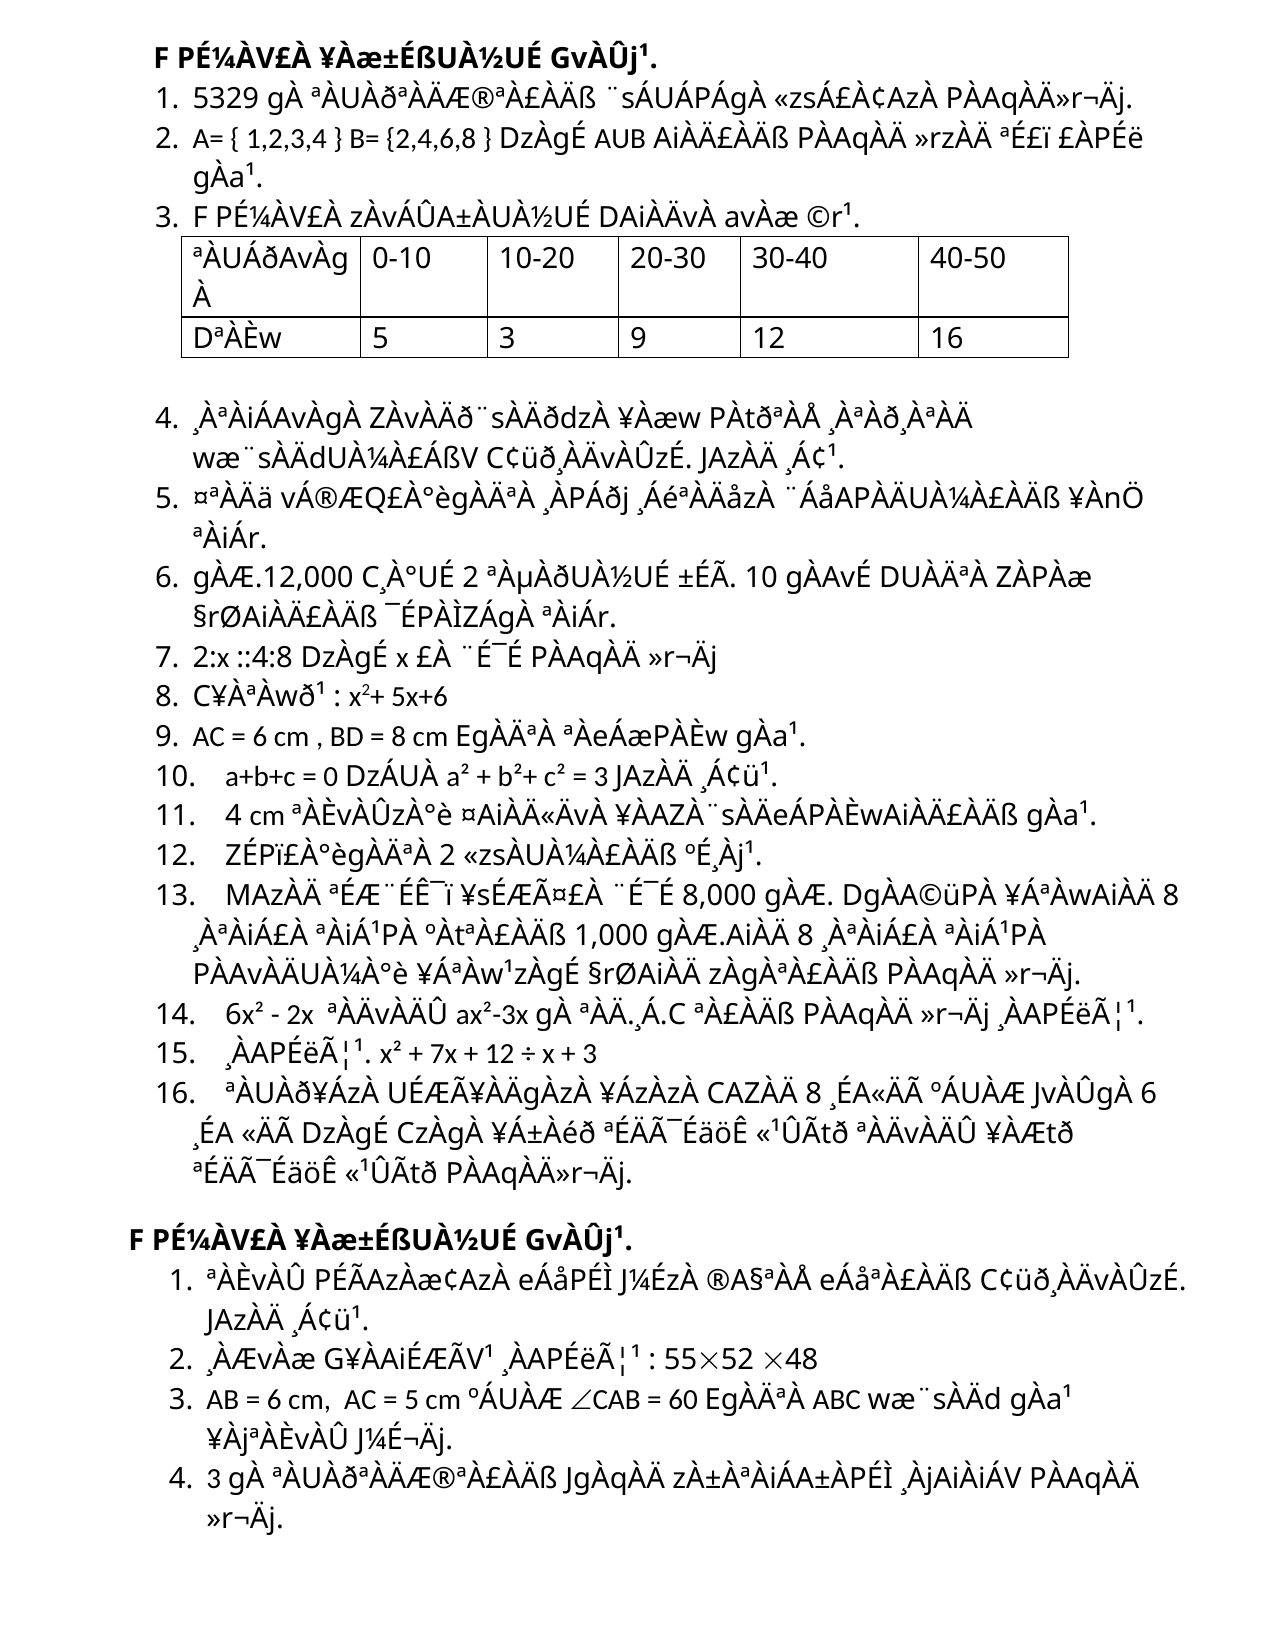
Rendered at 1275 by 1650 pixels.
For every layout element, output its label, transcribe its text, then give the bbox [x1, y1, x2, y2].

list ¸ÀÆvÀæ G¥ÀAiÉÆÃV¹ ¸ÀAPÉëÃ¦¹ : 5552 48 [169, 1339, 1200, 1378]
list a+b+c = 0 DzÁUÀ a² + b²+ c² = 3 JAzÀÄ ¸Á¢ü¹. [155, 755, 1200, 795]
table_cell 12 [741, 318, 918, 357]
list ¸ÀªÀiÁAvÀgÀ ZÀvÀÄð¨sÀÄðdzÀ ¥Àæw PÀtðªÀÅ ¸ÀªÀð¸ÀªÀÄ wæ¨sÀÄdUÀ¼À£ÁßV C¢üð¸ÀÄvÀÛzÉ. JAzÀÄ ¸Á¢¹. [155, 398, 1200, 477]
list ªÀUÀð¥ÁzÀ UÉÆÃ¥ÀÄgÀzÀ ¥ÁzÀzÀ CAZÀÄ 8 ¸ÉA«ÄÃ ºÁUÀÆ JvÀÛgÀ 6 ¸ÉA «ÄÃ DzÀgÉ CzÀgÀ ¥Á±Àéð ªÉÄÃ¯ÉäöÊ «¹ÛÃtð ªÀÄvÀÄÛ ¥ÀÆtð ªÉÄÃ¯ÉäöÊ «¹ÛÃtð PÀAqÀÄ»r¬Äj. [155, 1072, 1200, 1192]
list ªÀÈvÀÛ PÉÃAzÀæ¢AzÀ eÁåPÉÌ J¼ÉzÀ ®A§ªÀÅ eÁåªÀ£ÀÄß C¢üð¸ÀÄvÀÛzÉ. JAzÀÄ ¸Á¢ü¹. [169, 1259, 1200, 1339]
table_cell 5 [361, 318, 487, 357]
list F PÉ¼ÀV£À ¥Àæ±ÉßUÀ½UÉ GvÀÛj¹. [153, 37, 1200, 77]
table_header 20-30 [619, 237, 740, 316]
list 3 gÀ ªÀUÀðªÀÄÆ®ªÀ£ÀÄß JgÀqÀÄ zÀ±ÀªÀiÁA±ÀPÉÌ ¸ÀjAiÀiÁV PÀAqÀÄ »r¬Äj. [169, 1458, 1200, 1537]
table_header 10-20 [488, 237, 618, 316]
table_cell 16 [919, 318, 1068, 357]
list 5329 gÀ ªÀUÀðªÀÄÆ®ªÀ£ÀÄß ¨sÁUÁPÁgÀ «zsÁ£À¢AzÀ PÀAqÀÄ»r¬Äj. [155, 77, 1200, 117]
table_cell 3 [488, 318, 618, 357]
list A= { 1,2,3,4 } B= {2,4,6,8 } DzÀgÉ AUB AiÀÄ£ÀÄß PÀAqÀÄ »rzÀÄ ªÉ£ï £ÀPÉë gÀa¹. [155, 117, 1200, 196]
table_header ªÀUÁðAvÀgÀ [182, 237, 360, 316]
table_cell DªÀÈw [182, 318, 360, 357]
list 6x² - 2x ªÀÄvÀÄÛ ax²-3x gÀ ªÀÄ.¸Á.C ªÀ£ÀÄß PÀAqÀÄ »r¬Äj ¸ÀAPÉëÃ¦¹. [155, 993, 1200, 1033]
table_header 0-10 [361, 237, 487, 316]
list 2:x ::4:8 DzÀgÉ x £À ¨É¯É PÀAqÀÄ »r¬Äj [155, 636, 1200, 676]
table_cell 9 [619, 318, 740, 357]
table_header 40-50 [919, 237, 1068, 316]
table_header 30-40 [741, 237, 918, 316]
list ZÉPï£À°ègÀÄªÀ 2 «zsÀUÀ¼À£ÀÄß ºÉ¸Àj¹. [155, 834, 1200, 874]
text F PÉ¼ÀV£À ¥Àæ±ÉßUÀ½UÉ GvÀÛj¹. [75, 1219, 1200, 1259]
list F PÉ¼ÀV£À zÀvÁÛA±ÀUÀ½UÉ DAiÀÄvÀ avÀæ ©r¹. [155, 196, 1200, 236]
list ¸ÀAPÉëÃ¦¹. x² + 7x + 12 ÷ x + 3 [155, 1033, 1200, 1072]
list C¥ÀªÀwð¹ : x2+ 5x+6 [155, 676, 1200, 715]
list AB = 6 cm, AC = 5 cm ºÁUÀÆ CAB = 60 EgÀÄªÀ ABC wæ¨sÀÄd gÀa¹ ¥ÀjªÀÈvÀÛ J¼É¬Äj. [169, 1378, 1200, 1458]
list MAzÀÄ ªÉÆ¨ÉÊ¯ï ¥sÉÆÃ¤£À ¨É¯É 8,000 gÀÆ. DgÀA©üPÀ ¥ÁªÀwAiÀÄ 8 ¸ÀªÀiÁ£À ªÀiÁ¹PÀ ºÀtªÀ£ÀÄß 1,000 gÀÆ.AiÀÄ 8 ¸ÀªÀiÁ£À ªÀiÁ¹PÀ PÀAvÀÄUÀ¼À°è ¥ÁªÀw¹zÀgÉ §rØAiÀÄ zÀgÀªÀ£ÀÄß PÀAqÀÄ »r¬Äj. [155, 874, 1200, 993]
list gÀÆ.12,000 C¸À°UÉ 2 ªÀµÀðUÀ½UÉ ±ÉÃ. 10 gÀAvÉ DUÀÄªÀ ZÀPÀæ §rØAiÀÄ£ÀÄß ¯ÉPÀÌZÁgÀ ªÀiÁr. [155, 557, 1200, 636]
list AC = 6 cm , BD = 8 cm EgÀÄªÀ ªÀeÁæPÀÈw gÀa¹. [155, 715, 1200, 755]
list ¤ªÀÄä vÁ®ÆQ£À°ègÀÄªÀ ¸ÀPÁðj ¸ÁéªÀÄåzÀ ¨ÁåAPÀÄUÀ¼À£ÀÄß ¥ÀnÖ ªÀiÁr. [155, 477, 1200, 557]
list 4 cm ªÀÈvÀÛzÀ°è ¤AiÀÄ«ÄvÀ ¥ÀAZÀ¨sÀÄeÁPÀÈwAiÀÄ£ÀÄß gÀa¹. [155, 795, 1200, 834]
